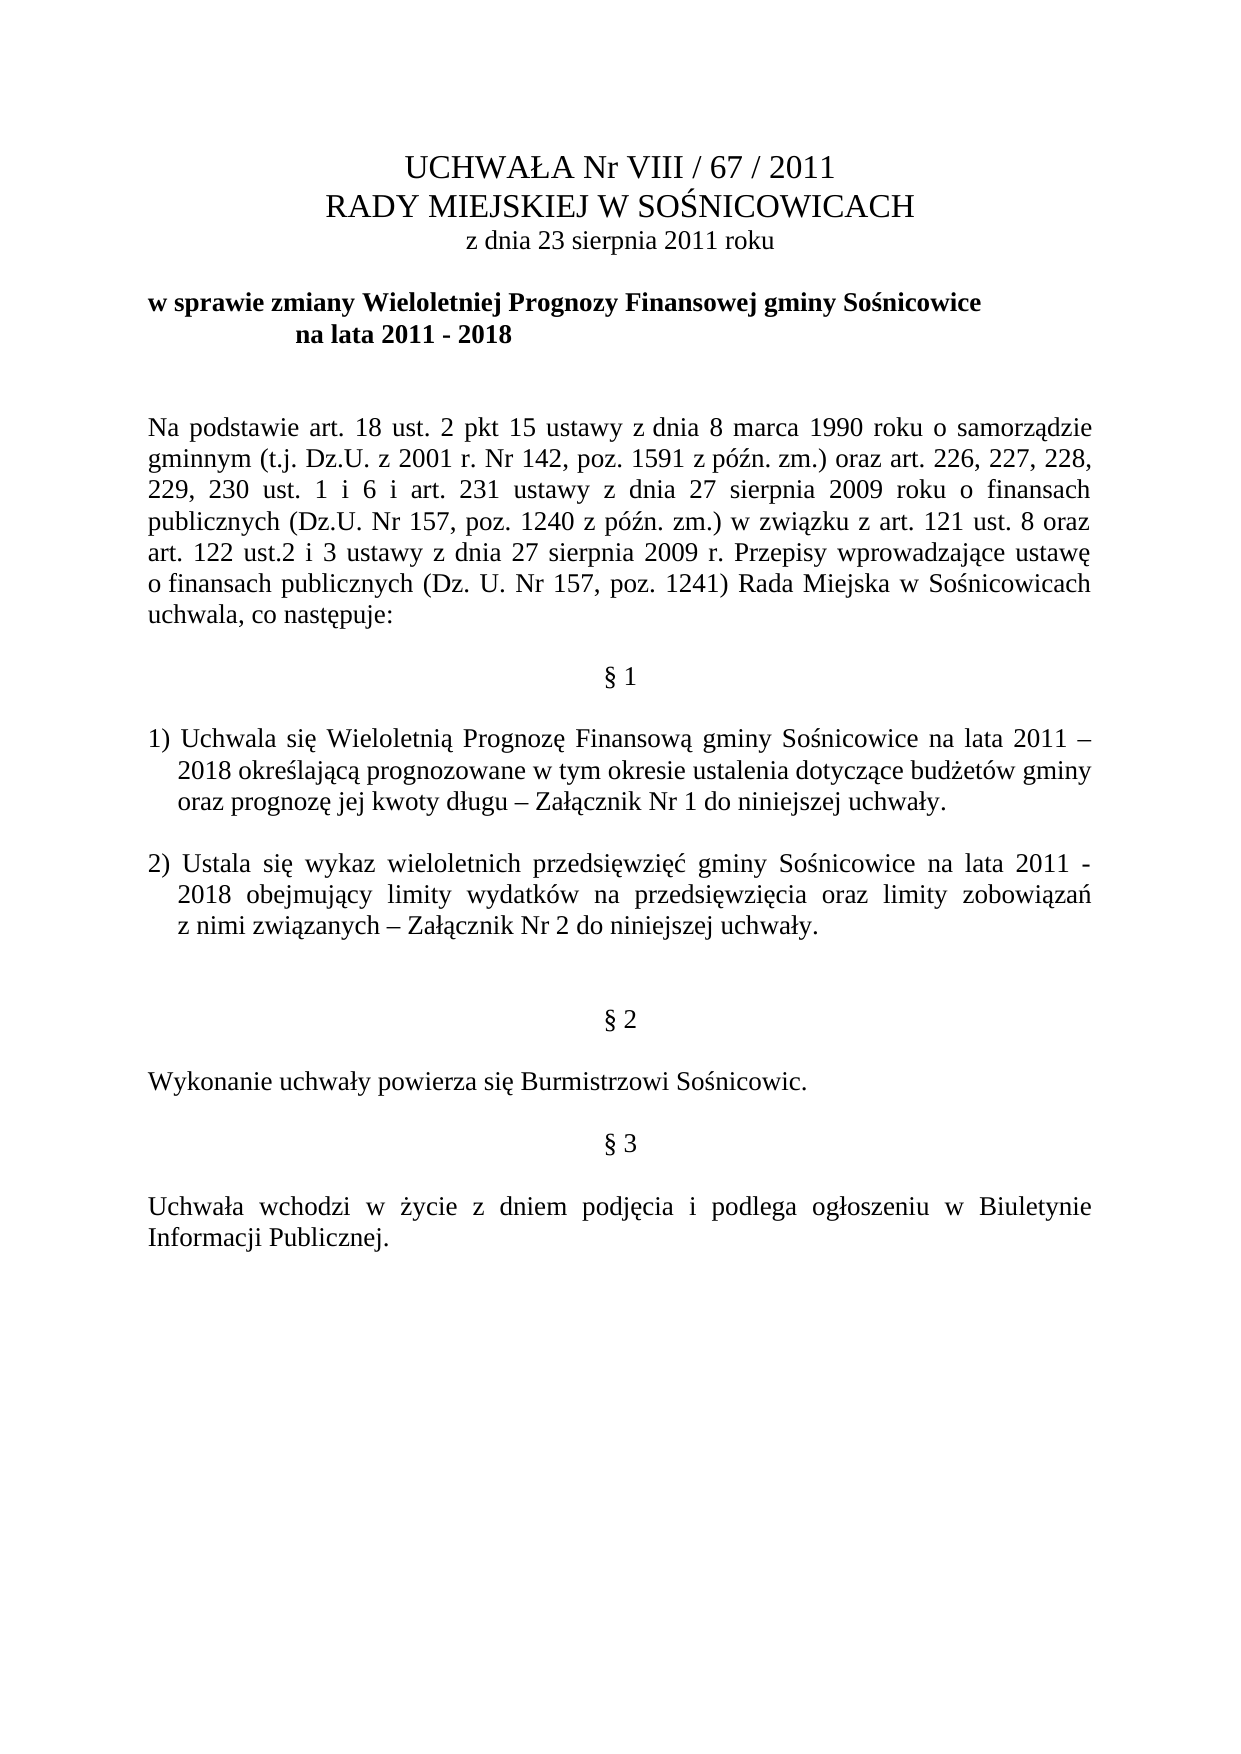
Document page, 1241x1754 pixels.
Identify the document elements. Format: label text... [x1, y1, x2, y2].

text § 2 [148, 1003, 1093, 1034]
text Na podstawie art. 18 ust. 2 pkt 15 ustawy z dnia 8 marca 1990 roku o samorządzie gminnym (t.j. Dz.U. z 2001 r. Nr 142, poz. 1591 z późn. zm.) oraz art. 226, 227, 228, 229, 230 ust. 1 i 6 i art. 231 ustawy z dnia 27 sierpnia 2009 roku o finansach publicznych (Dz.U. Nr 157, poz. 1240 z późn. zm.) w związku z art. 121 ust. 8 oraz art. 122 ust.2 i 3 ustawy z dnia 27 sierpnia 2009 r. Przepisy wprowadzające ustawę o finansach publicznych (Dz. U. Nr 157, poz. 1241) Rada Miejska w Sośnicowicach uchwala, co następuje: [148, 411, 1093, 629]
text § 1 [148, 660, 1093, 691]
text z dnia 23 sierpnia 2011 roku [148, 224, 1093, 255]
text UCHWAŁA Nr VIII / 67 / 2011 [148, 148, 1093, 186]
text Uchwała wchodzi w życie z dniem podjęcia i podlega ogłoszeniu w Biuletynie Informacji Publicznej. [148, 1190, 1093, 1252]
text 1) Uchwala się Wieloletnią Prognozę Finansową gminy Sośnicowice na lata 2011 – 2018 określającą prognozowane w tym okresie ustalenia dotyczące budżetów gminy oraz prognozę jej kwoty długu – Załącznik Nr 1 do niniejszej uchwały. [148, 723, 1093, 816]
text 2) Ustala się wykaz wieloletnich przedsięwzięć gminy Sośnicowice na lata 2011 - 2018 obejmujący limity wydatków na przedsięwzięcia oraz limity zobowiązań z nimi związanych – Załącznik Nr 2 do niniejszej uchwały. [148, 847, 1093, 941]
text na lata 2011 - 2018 [221, 318, 1093, 349]
text Wykonanie uchwały powierza się Burmistrzowi Sośnicowic. [148, 1065, 1093, 1096]
text w sprawie zmiany Wieloletniej Prognozy Finansowej gminy Sośnicowice [148, 287, 1093, 318]
text RADY MIEJSKIEJ W SOŚNICOWICACH [148, 186, 1093, 224]
text § 3 [148, 1127, 1093, 1159]
